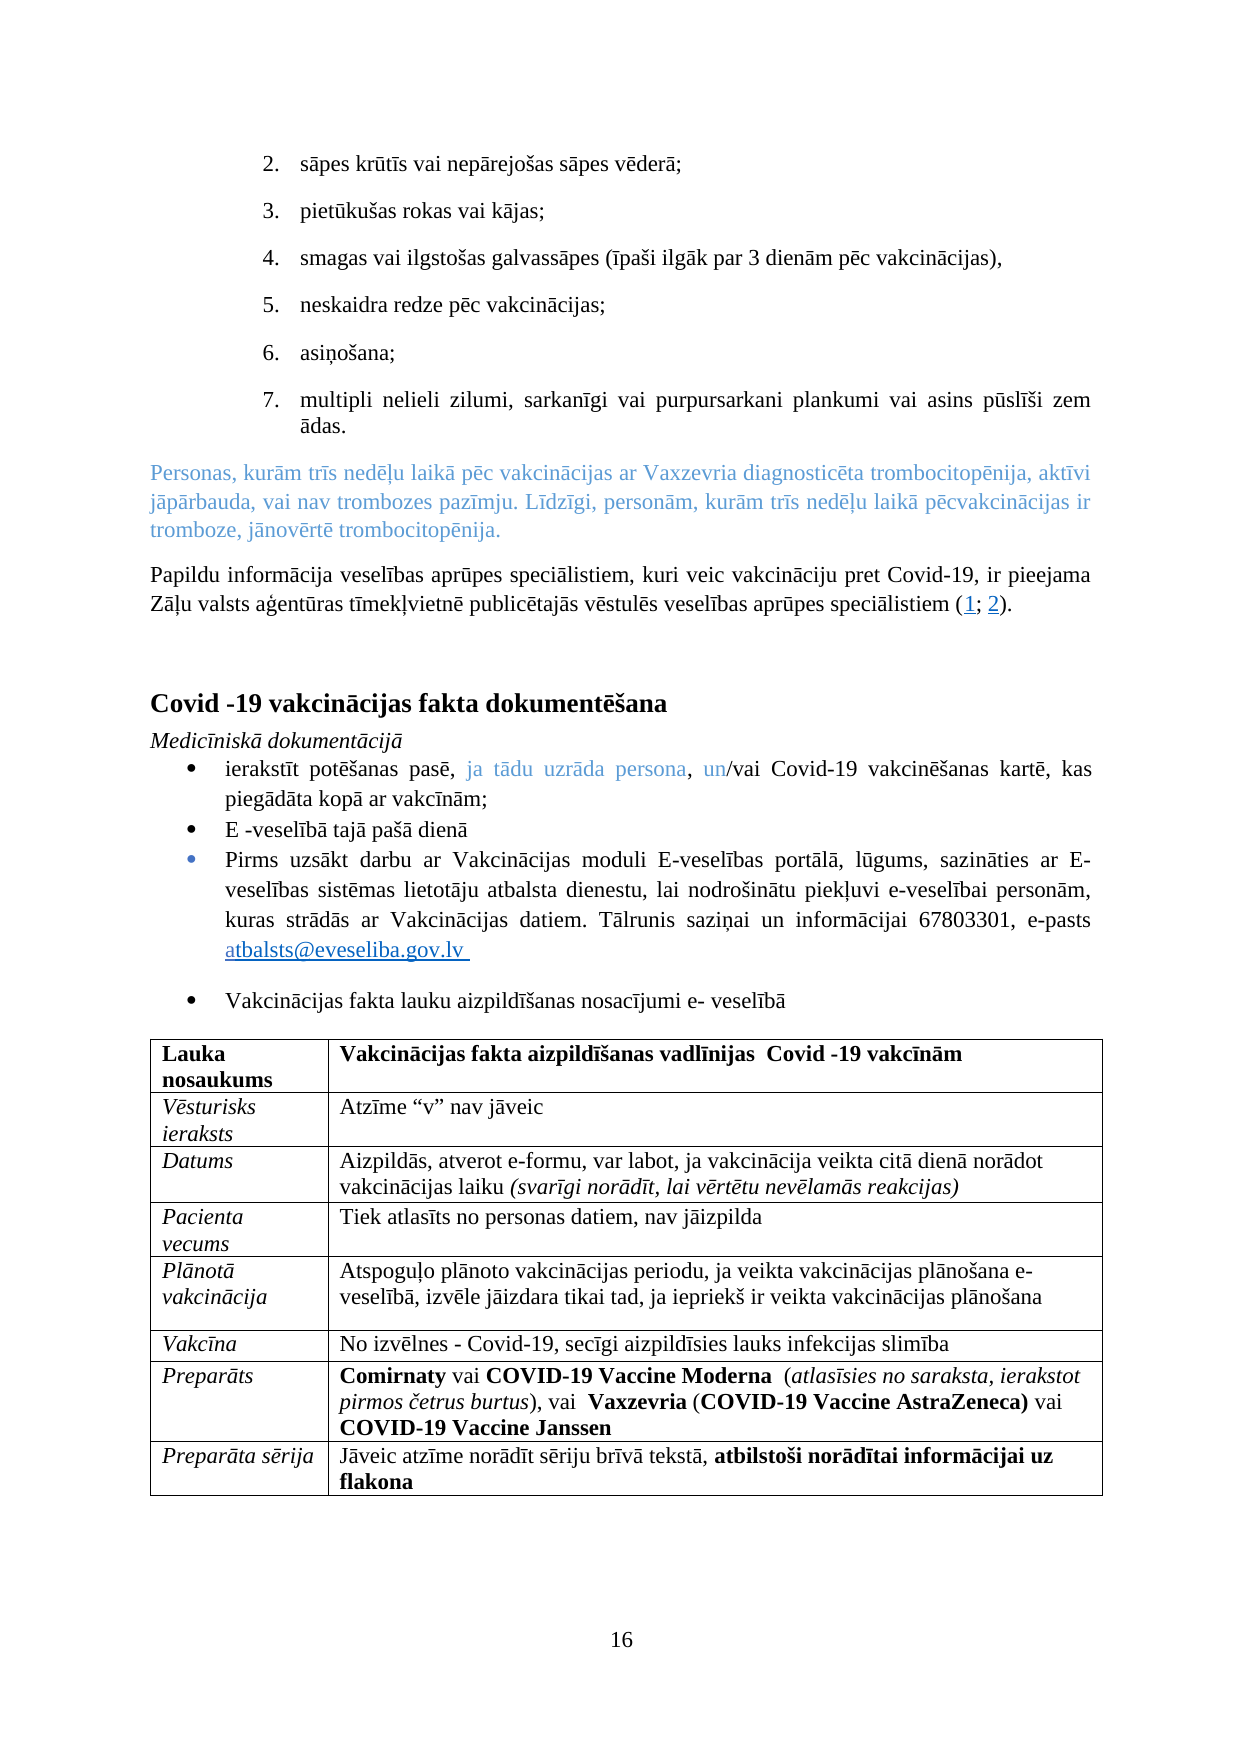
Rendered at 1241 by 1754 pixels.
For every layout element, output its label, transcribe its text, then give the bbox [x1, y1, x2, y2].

table_cell Pacienta vecums [151, 1203, 328, 1256]
table_cell Preparāts [151, 1362, 328, 1441]
table_cell Jāveic atzīme norādīt sēriju brīvā tekstā, atbilstoši norādītai informācijai uz flakona [329, 1442, 1102, 1494]
list Vakcinācijas fakta lauku aizpildīšanas nosacījumi e- veselībā [187, 987, 1093, 1014]
table_cell Datums [151, 1147, 328, 1202]
text Personas, kurām trīs nedēļu laikā pēc vakcinācijas ar Vaxzevria diagnosticēta trombocitopēnija, aktīvi jāpārbauda, vai nav trombozes pazīmju. Līdzīgi, personām, kurām trīs nedēļu laikā pēcvakcinācijas ir tromboze, jānovērtē trombocitopēnija. [150, 459, 1093, 543]
list sāpes krūtīs vai nepārejošas sāpes vēderā; [262, 150, 1093, 176]
list pietūkušas rokas vai kājas; [262, 197, 1093, 223]
subtitle Covid -19 vakcinācijas fakta dokumentēšana [150, 687, 1093, 718]
list Pirms uzsākt darbu ar Vakcinācijas moduli E-veselības portālā, lūgums, sazināties ar E-veselības sistēmas lietotāju atbalsta dienestu, lai nodrošinātu piekļuvi e-veselībai personām, kuras strādās ar Vakcinācijas datiem. Tālrunis saziņai un informācijai 67803301, e-pasts atbalsts@eveseliba.gov.lv [187, 846, 1093, 963]
table_cell Plānotā vakcinācija [151, 1257, 328, 1329]
table_cell Comirnaty vai COVID-19 Vaccine Moderna (atlasīsies no saraksta, ierakstot pirmos četrus burtus), vai Vaxzevria (COVID-19 Vaccine AstraZeneca) vai COVID-19 Vaccine Janssen [329, 1362, 1102, 1441]
table_cell Atspoguļo plānoto vakcinācijas periodu, ja veikta vakcinācijas plānošana e- veselībā, izvēle jāizdara tikai tad, ja iepriekš ir veikta vakcinācijas plānošana [329, 1257, 1102, 1329]
table_cell Tiek atlasīts no personas datiem, nav jāizpilda [329, 1203, 1102, 1256]
table_cell Vēsturisks ieraksts [151, 1093, 328, 1146]
list multipli nelieli zilumi, sarkanīgi vai purpursarkani plankumi vai asins pūslīši zem ādas. [262, 386, 1093, 439]
list ierakstīt potēšanas pasē, ja tādu uzrāda persona, un/vai Covid-19 vakcinēšanas kartē, kas piegādāta kopā ar vakcīnām; [187, 755, 1093, 812]
table_cell Vakcīna [151, 1331, 328, 1361]
table_cell Preparāta sērija [151, 1442, 328, 1494]
table_header Vakcinācijas fakta aizpildīšanas vadlīnijas Covid -19 vakcīnām [329, 1040, 1102, 1092]
table_cell No izvēlnes - Covid-19, secīgi aizpildīsies lauks infekcijas slimība [329, 1331, 1102, 1361]
table_header Lauka nosaukums [151, 1040, 328, 1092]
list neskaidra redze pēc vakcinācijas; [262, 292, 1093, 318]
subtitle Medicīniskā dokumentācijā [150, 727, 1093, 753]
list asiņošana; [262, 339, 1093, 365]
list smagas vai ilgstošas galvassāpes (īpaši ilgāk par 3 dienām pēc vakcinācijas), [262, 244, 1093, 271]
list E -veselībā tajā pašā dienā [187, 816, 1093, 842]
table_cell Atzīme “v” nav jāveic [329, 1093, 1102, 1146]
table_cell Aizpildās, atverot e-formu, var labot, ja vakcinācija veikta citā dienā norādot vakcinācijas laiku (svarīgi norādīt, lai vērtētu nevēlamās reakcijas) [329, 1147, 1102, 1202]
text Papildu informācija veselības aprūpes speciālistiem, kuri veic vakcināciju pret Covid-19, ir pieejama Zāļu valsts aģentūras tīmekļvietnē publicētajās vēstulēs veselības aprūpes speciālistiem (1; 2). [150, 561, 1093, 616]
